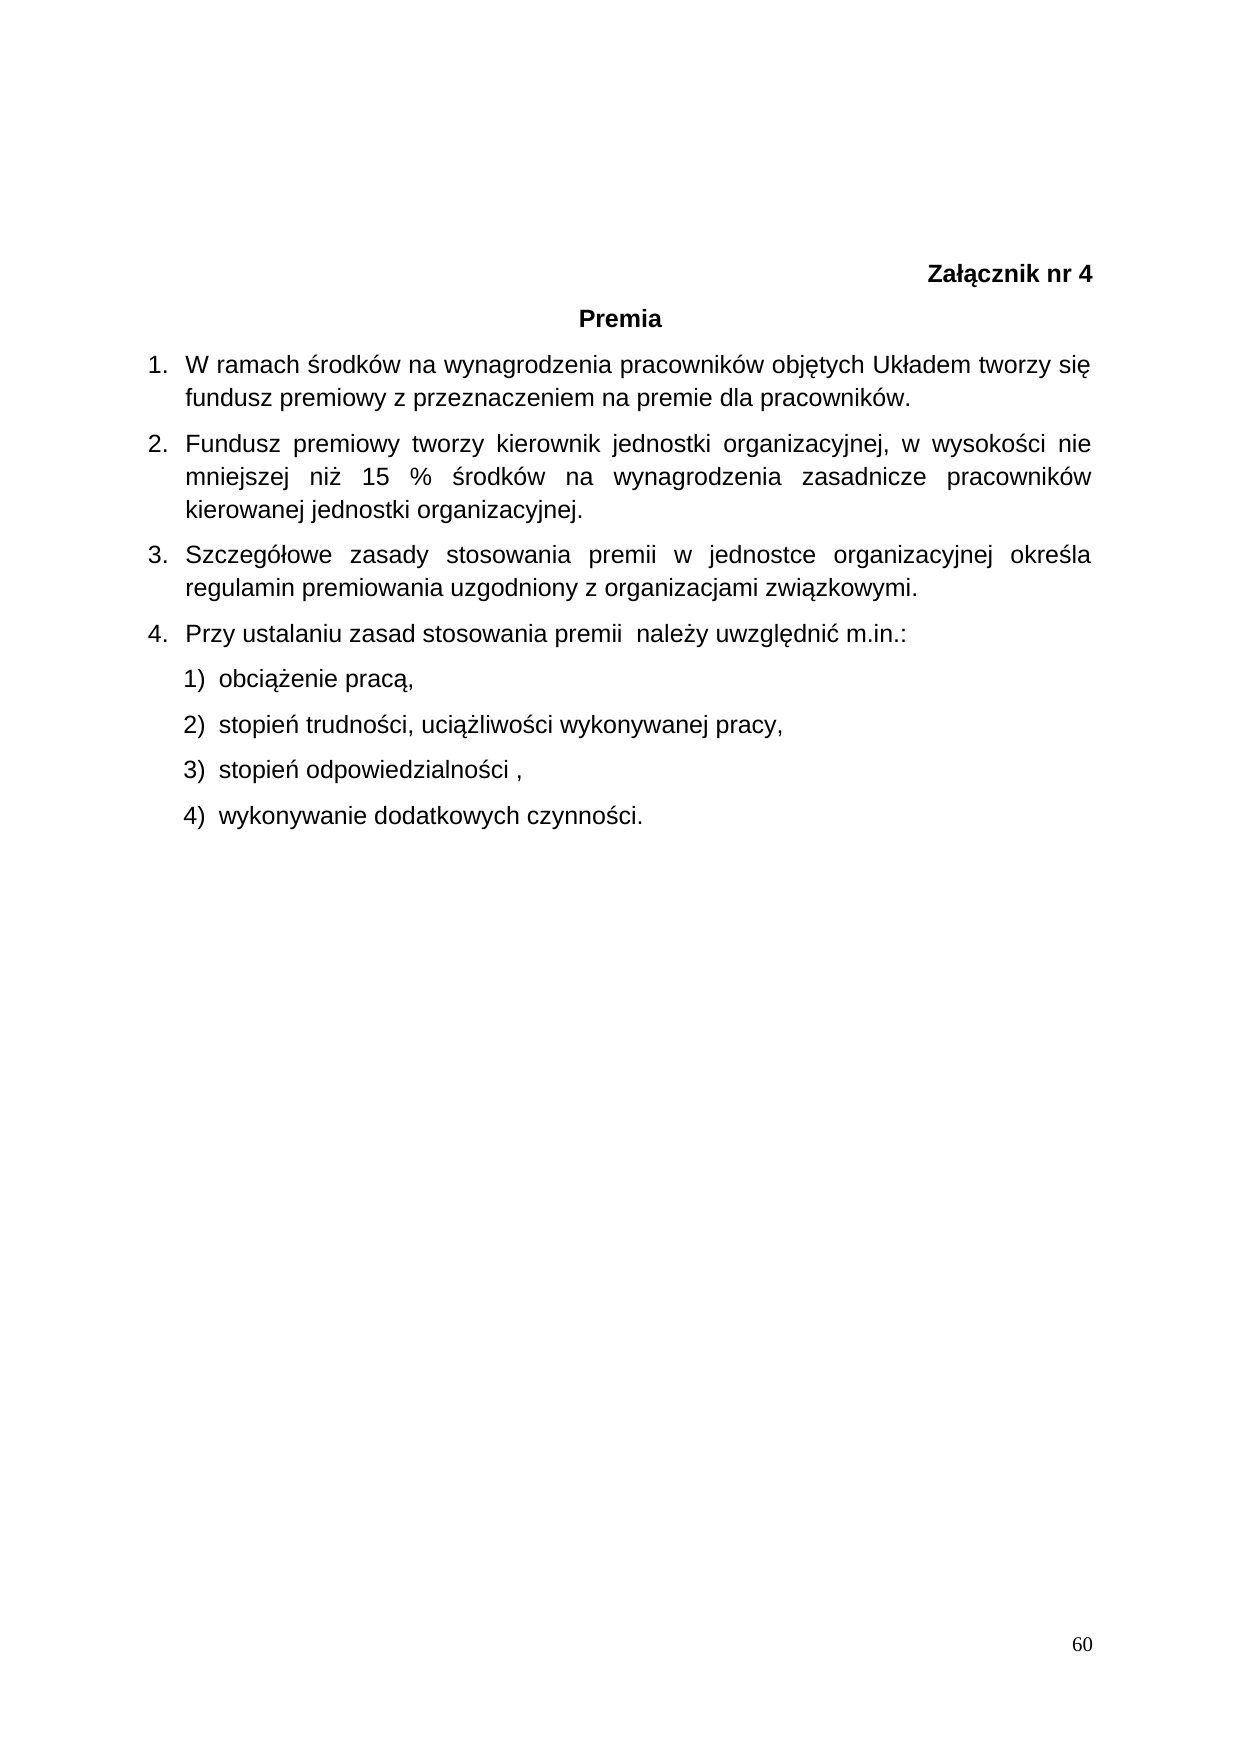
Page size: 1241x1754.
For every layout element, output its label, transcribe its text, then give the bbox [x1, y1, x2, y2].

text Premia [148, 304, 1092, 333]
list stopień odpowiedzialności , [183, 755, 1092, 784]
list wykonywanie dodatkowych czynności. [183, 801, 1092, 829]
list Przy ustalaniu zasad stosowania premii należy uwzględnić m.in.: [148, 619, 1092, 647]
list W ramach środków na wynagrodzenia pracowników objętych Układem tworzy się fundusz premiowy z przeznaczeniem na premie dla pracowników. [148, 350, 1092, 412]
list Fundusz premiowy tworzy kierownik jednostki organizacyjnej, w wysokości nie mniejszej niż 15 % środków na wynagrodzenia zasadnicze pracowników kierowanej jednostki organizacyjnej. [148, 428, 1092, 523]
list stopień trudności, uciążliwości wykonywanej pracy, [183, 710, 1092, 738]
text Załącznik nr 4 [148, 259, 1092, 288]
list obciążenie pracą, [183, 664, 1092, 693]
list Szczegółowe zasady stosowania premii w jednostce organizacyjnej określa regulamin premiowania uzgodniony z organizacjami związkowymi. [148, 540, 1092, 602]
